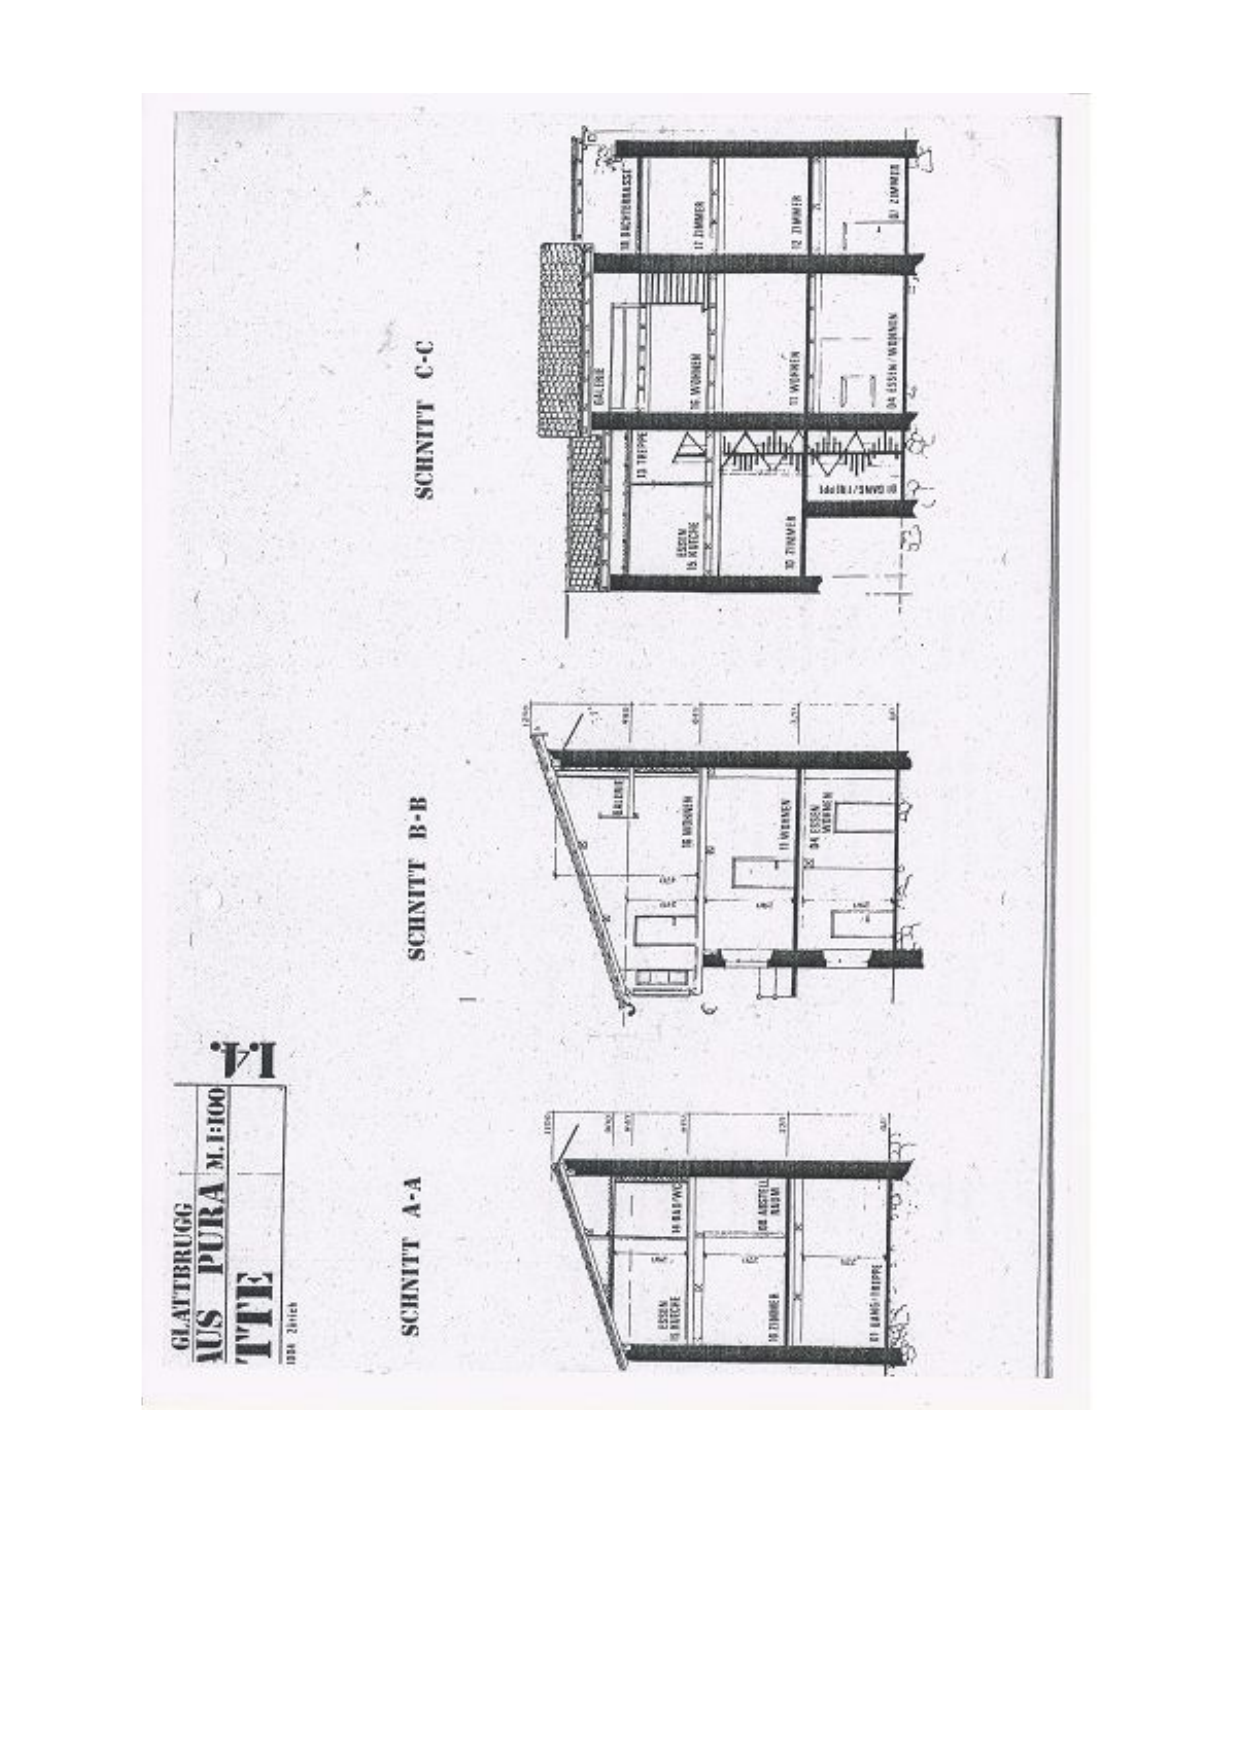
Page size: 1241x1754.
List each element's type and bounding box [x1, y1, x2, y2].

picture [141, 93, 1099, 1410]
